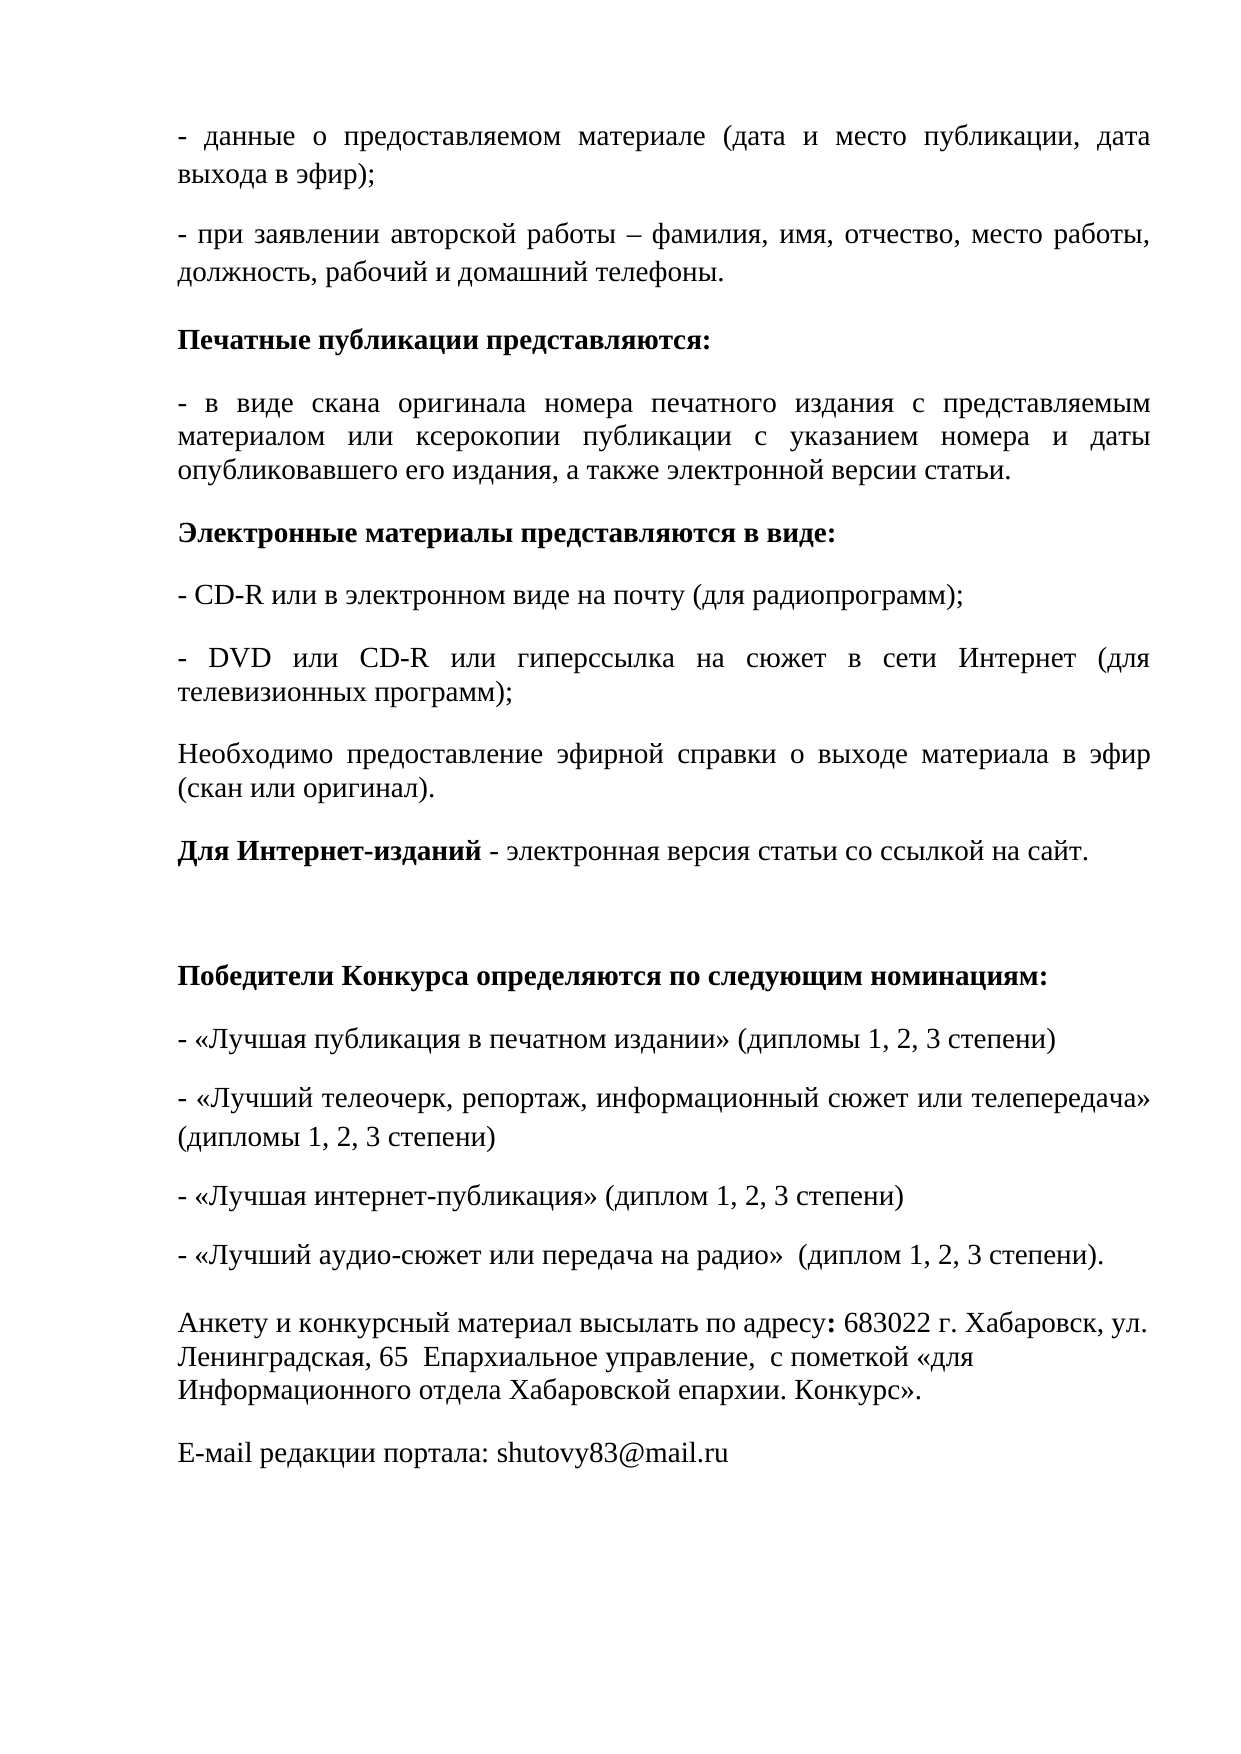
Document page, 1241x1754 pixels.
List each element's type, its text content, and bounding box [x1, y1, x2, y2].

text - данные о предоставляемом материале (дата и место публикации, дата выхода в эфир); [177, 118, 1152, 190]
text - CD-R или в электронном виде на почту (для радиопрограмм); [177, 577, 1152, 611]
text - «Лучший аудио-сюжет или передача на радио» (диплом 1, 2, 3 степени). [177, 1237, 1152, 1271]
text Печатные публикации представляются: [177, 322, 1152, 356]
text Анкету и конкурсный материал высылать по адресу: 683022 г. Хабаровск, ул. Ленинградская, 65 Епархиальное управление, с пометкой «для Информационного отдела Хабаровской епархии. Конкурс». [177, 1305, 1152, 1406]
text Победители Конкурса определяются по следующим номинациям: [177, 958, 1152, 992]
text Необходимо предоставление эфирной справки о выходе материала в эфир (скан или оригинал). [177, 736, 1152, 803]
text - в виде скана оригинала номера печатного издания с представляемым материалом или ксерокопии публикации с указанием номера и даты опубликовавшего его издания, а также электронной версии статьи. [177, 385, 1152, 486]
text Для Интернет-изданий - электронная версия статьи со ссылкой на сайт. [177, 833, 1152, 866]
text Е-мail редакции портала: shutovy83@mail.ru [177, 1435, 1152, 1468]
text - «Лучший телеочерк, репортаж, информационный сюжет или телепередача» (дипломы 1, 2, 3 степени) [177, 1080, 1152, 1152]
text - при заявлении авторской работы – фамилия, имя, отчество, место работы, должность, рабочий и домашний телефоны. [177, 216, 1152, 288]
text - «Лучшая публикация в печатном издании» (дипломы 1, 2, 3 степени) [177, 1021, 1152, 1054]
text Электронные материалы представляются в виде: [177, 515, 1152, 548]
text - «Лучшая интернет-публикация» (диплом 1, 2, 3 степени) [177, 1178, 1152, 1212]
text - DVD или CD-R или гиперссылка на сюжет в сети Интернет (для телевизионных программ); [177, 640, 1152, 707]
